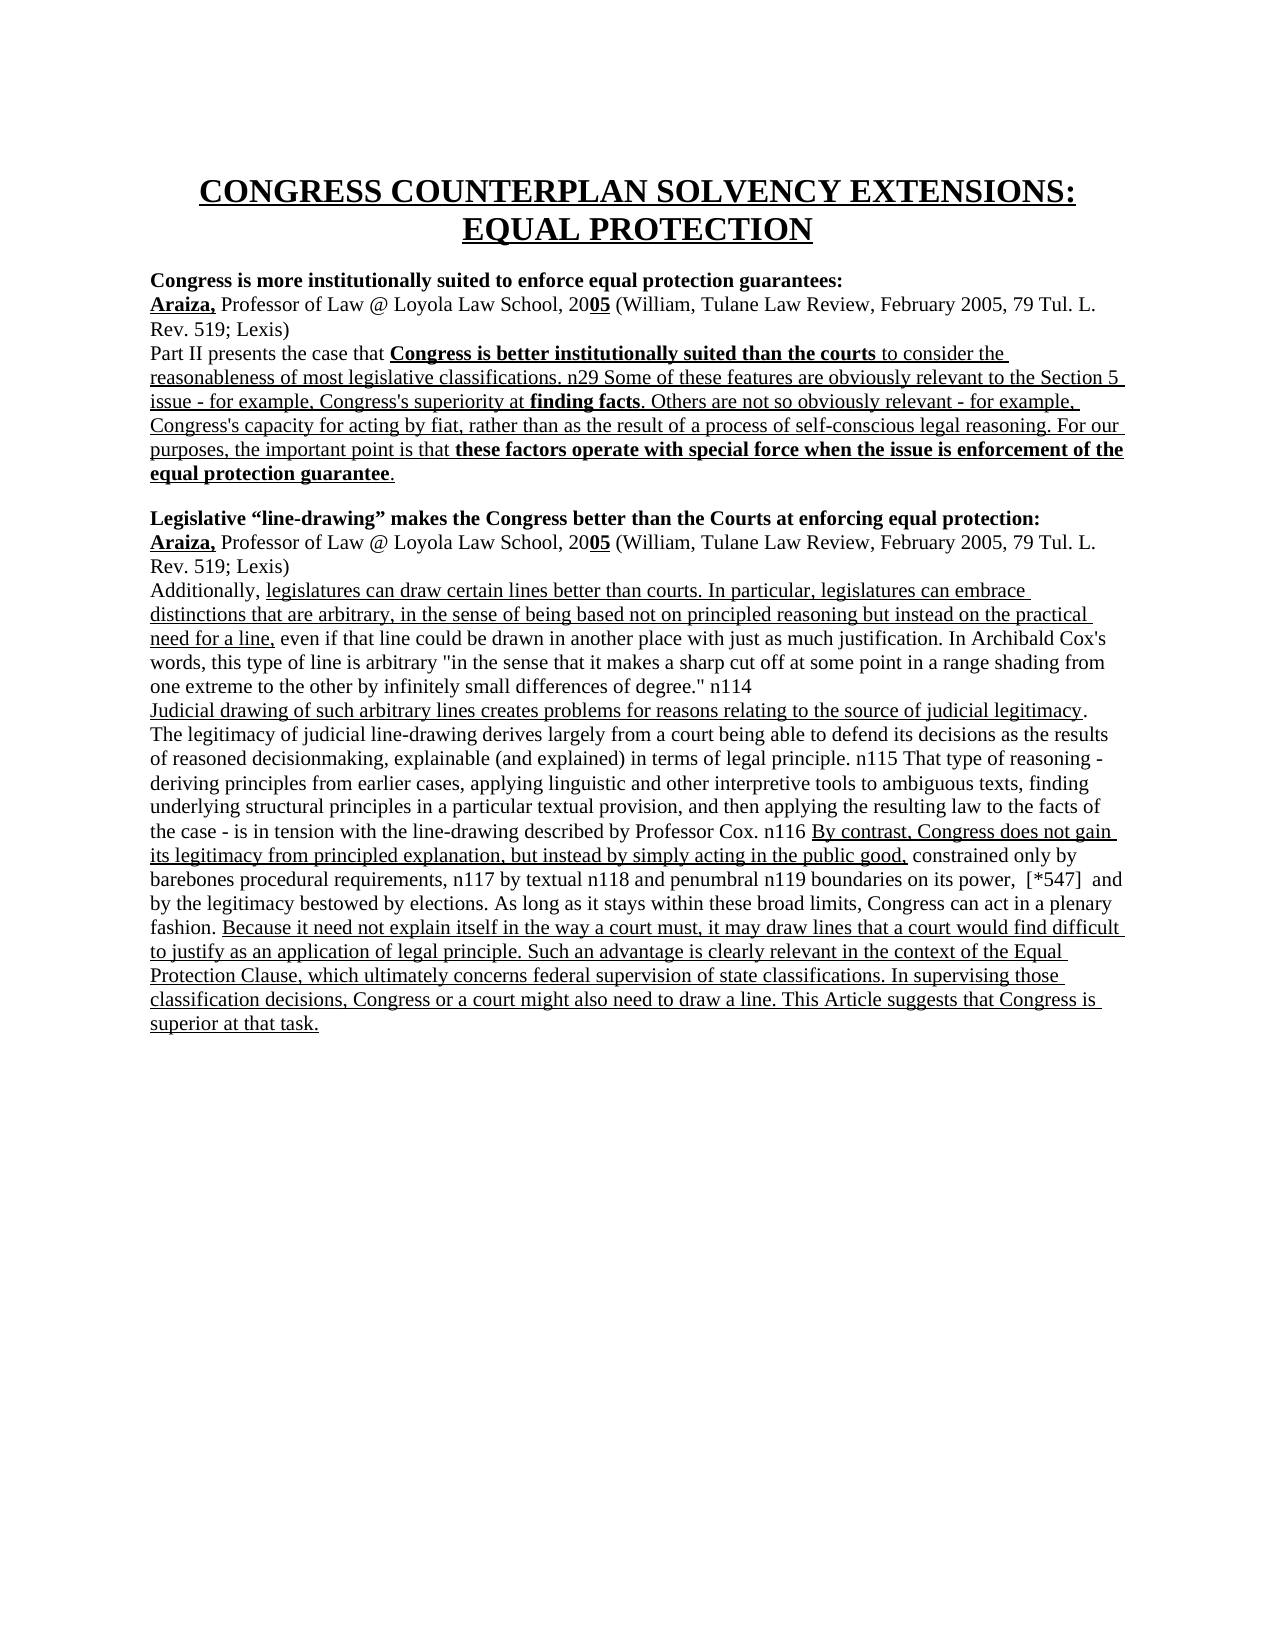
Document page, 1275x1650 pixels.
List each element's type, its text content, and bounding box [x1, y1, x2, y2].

text Additionally, legislatures can draw certain lines better than courts. In particular, legislatures can embrace distinctions that are arbitrary, in the sense of being based not on principled reasoning but instead on the practical need for a line, even if that line could be drawn in another place with just as much justification. In Archibald Cox's words, this type of line is arbitrary "in the sense that it makes a sharp cut off at some point in a range shading from one extreme to the other by infinitely small differences of degree." n114 [150, 578, 1125, 698]
text Part II presents the case that Congress is better institutionally suited than the courts to consider the reasonableness of most legislative classifications. n29 Some of these features are obviously relevant to the Section 5 issue - for example, Congress's superiority at finding facts. Others are not so obviously relevant - for example, Congress's capacity for acting by fiat, rather than as the result of a process of self-conscious legal reasoning. For our purposes, the important point is that these factors operate with special force when the issue is enforcement of the equal protection guarantee. [150, 435, 1125, 485]
subtitle CONGRESS COUNTERPLAN SOLVENCY EXTENSIONS: EQUAL PROTECTION [150, 171, 1125, 247]
text Araiza, Professor of Law @ Loyola Law School, 2005 (William, Tulane Law Review, February 2005, 79 Tul. L. Rev. 519; Lexis) [150, 292, 1125, 341]
text Araiza, Professor of Law @ Loyola Law School, 2005 (William, Tulane Law Review, February 2005, 79 Tul. L. Rev. 519; Lexis) [150, 530, 1125, 578]
subtitle Legislative “line-drawing” makes the Congress better than the Courts at enforcing equal protection: [150, 506, 1125, 530]
text Part II presents the case that Congress is better institutionally suited than the courts to consider the reasonableness of most legislative classifications. n29 Some of these features are obviously relevant to the Section 5 issue - for example, Congress's superiority at finding facts. Others are not so obviously relevant - for example, Congress's capacity for acting by fiat, rather than as the result of a process of self-conscious legal reasoning. For our purposes, the important point is that these factors operate with special force when the issue is enforcement of the equal protection guarantee. [150, 387, 1125, 434]
text Judicial drawing of such arbitrary lines creates problems for reasons relating to the source of judicial legitimacy. The legitimacy of judicial line-drawing derives largely from a court being able to defend its decisions as the results of reasoned decisionmaking, explainable (and explained) in terms of legal principle. n115 That type of reasoning - deriving principles from earlier cases, applying linguistic and other interpretive tools to ambiguous texts, finding underlying structural principles in a particular textual provision, and then applying the resulting law to the facts of the case - is in tension with the line-drawing described by Professor Cox. n116 By contrast, Congress does not gain its legitimacy from principled explanation, but instead by simply acting in the public good, constrained only by barebones procedural requirements, n117 by textual n118 and penumbral n119 boundaries on its power, [*547] and by the legitimacy bestowed by elections. As long as it stays within these broad limits, Congress can act in a plenary fashion. Because it need not explain itself in the way a court must, it may draw lines that a court would find difficult to justify as an application of legal principle. Such an advantage is clearly relevant in the context of the Equal Protection Clause, which ultimately concerns federal supervision of state classifications. In supervising those classification decisions, Congress or a court might also need to draw a line. This Article suggests that Congress is superior at that task. [150, 698, 1125, 1059]
subtitle Congress is more institutionally suited to enforce equal protection guarantees: [150, 268, 1125, 292]
text Part II presents the case that Congress is better institutionally suited than the courts to consider the reasonableness of most legislative classifications. n29 Some of these features are obviously relevant to the Section 5 issue - for example, Congress's superiority at finding facts. Others are not so obviously relevant - for example, Congress's capacity for acting by fiat, rather than as the result of a process of self-conscious legal reasoning. For our purposes, the important point is that these factors operate with special force when the issue is enforcement of the equal protection guarantee. [150, 341, 1125, 385]
